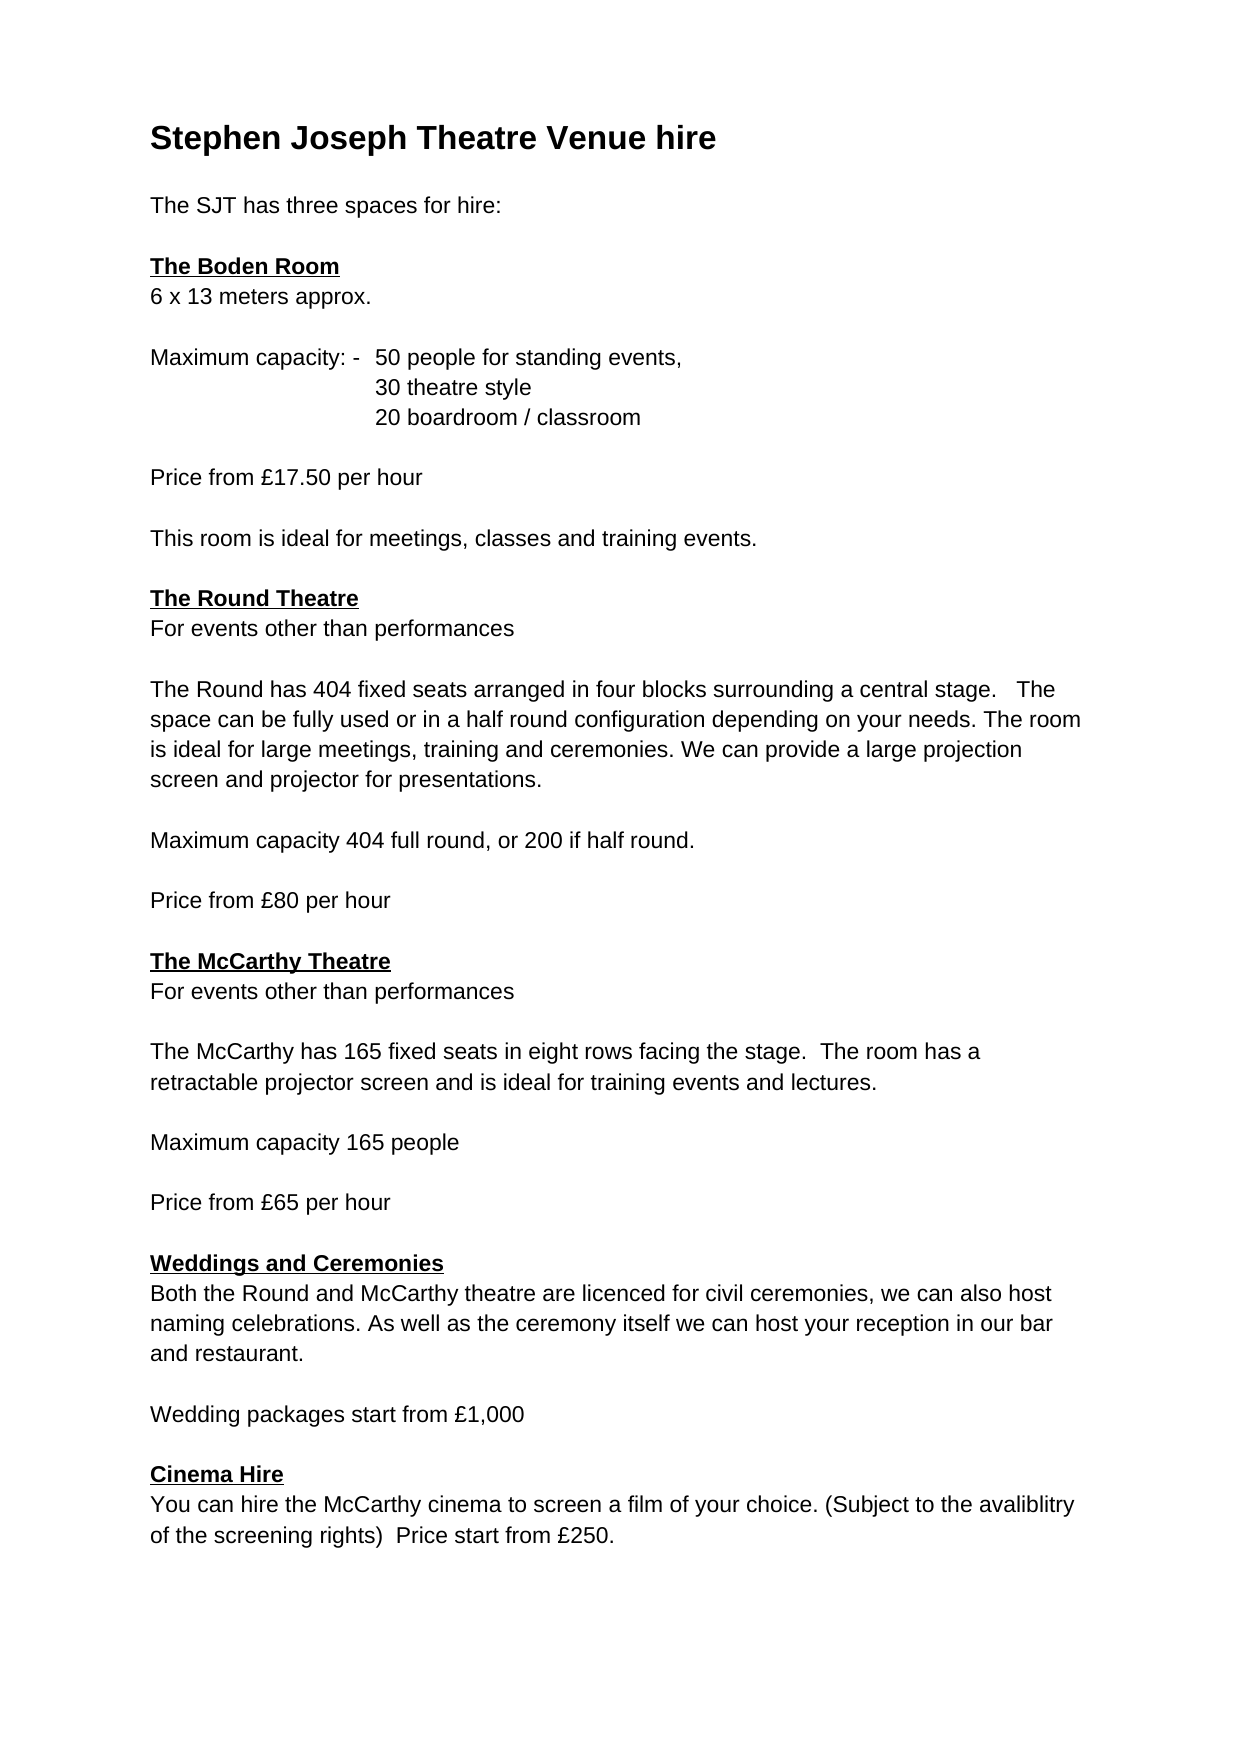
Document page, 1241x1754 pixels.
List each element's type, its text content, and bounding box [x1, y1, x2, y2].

text The SJT has three spaces for hire: [150, 192, 1090, 219]
text The McCarthy Theatre [150, 948, 1090, 974]
text Wedding packages start from £1,000 [150, 1401, 1090, 1427]
text Cinema Hire [150, 1461, 1090, 1488]
text Price from £65 per hour [150, 1189, 1090, 1216]
text This room is ideal for meetings, classes and training events. [150, 525, 1090, 551]
text 20 boardroom / classroom [300, 404, 1090, 430]
text The McCarthy has 165 fixed seats in eight rows facing the stage. The room has a retractable projector screen and is ideal for training events and lectures. [150, 1038, 1090, 1095]
text Maximum capacity: - 50 people for standing events, [150, 343, 1090, 370]
text The Boden Room [150, 253, 1090, 279]
text The Round has 404 fixed seats arranged in four blocks surrounding a central stage. The space can be fully used or in a half round configuration depending on your needs. The room is ideal for large meetings, training and ceremonies. We can provide a large projection screen and projector for presentations. [150, 676, 1090, 793]
text Maximum capacity 165 people [150, 1129, 1090, 1155]
text Weddings and Ceremonies [150, 1250, 1090, 1276]
text The Round Theatre [150, 585, 1090, 612]
text 30 theatre style [300, 374, 1090, 400]
text Price from £80 per hour [150, 887, 1090, 914]
text Price from £17.50 per hour [150, 464, 1090, 491]
text Both the Round and McCarthy theatre are licenced for civil ceremonies, we can also host naming celebrations. As well as the ceremony itself we can host your reception in our bar and restaurant. [150, 1280, 1090, 1367]
text Stephen Joseph Theatre Venue hire [150, 118, 1090, 157]
text You can hire the McCarthy cinema to screen a film of your choice. (Subject to the avaliblitry of the screening rights) Price start from £250. [150, 1491, 1090, 1548]
text Maximum capacity 404 full round, or 200 if half round. [150, 827, 1090, 853]
text For events other than performances [150, 978, 1090, 1004]
text 6 x 13 meters approx. [150, 283, 1090, 309]
text For events other than performances [150, 615, 1090, 642]
